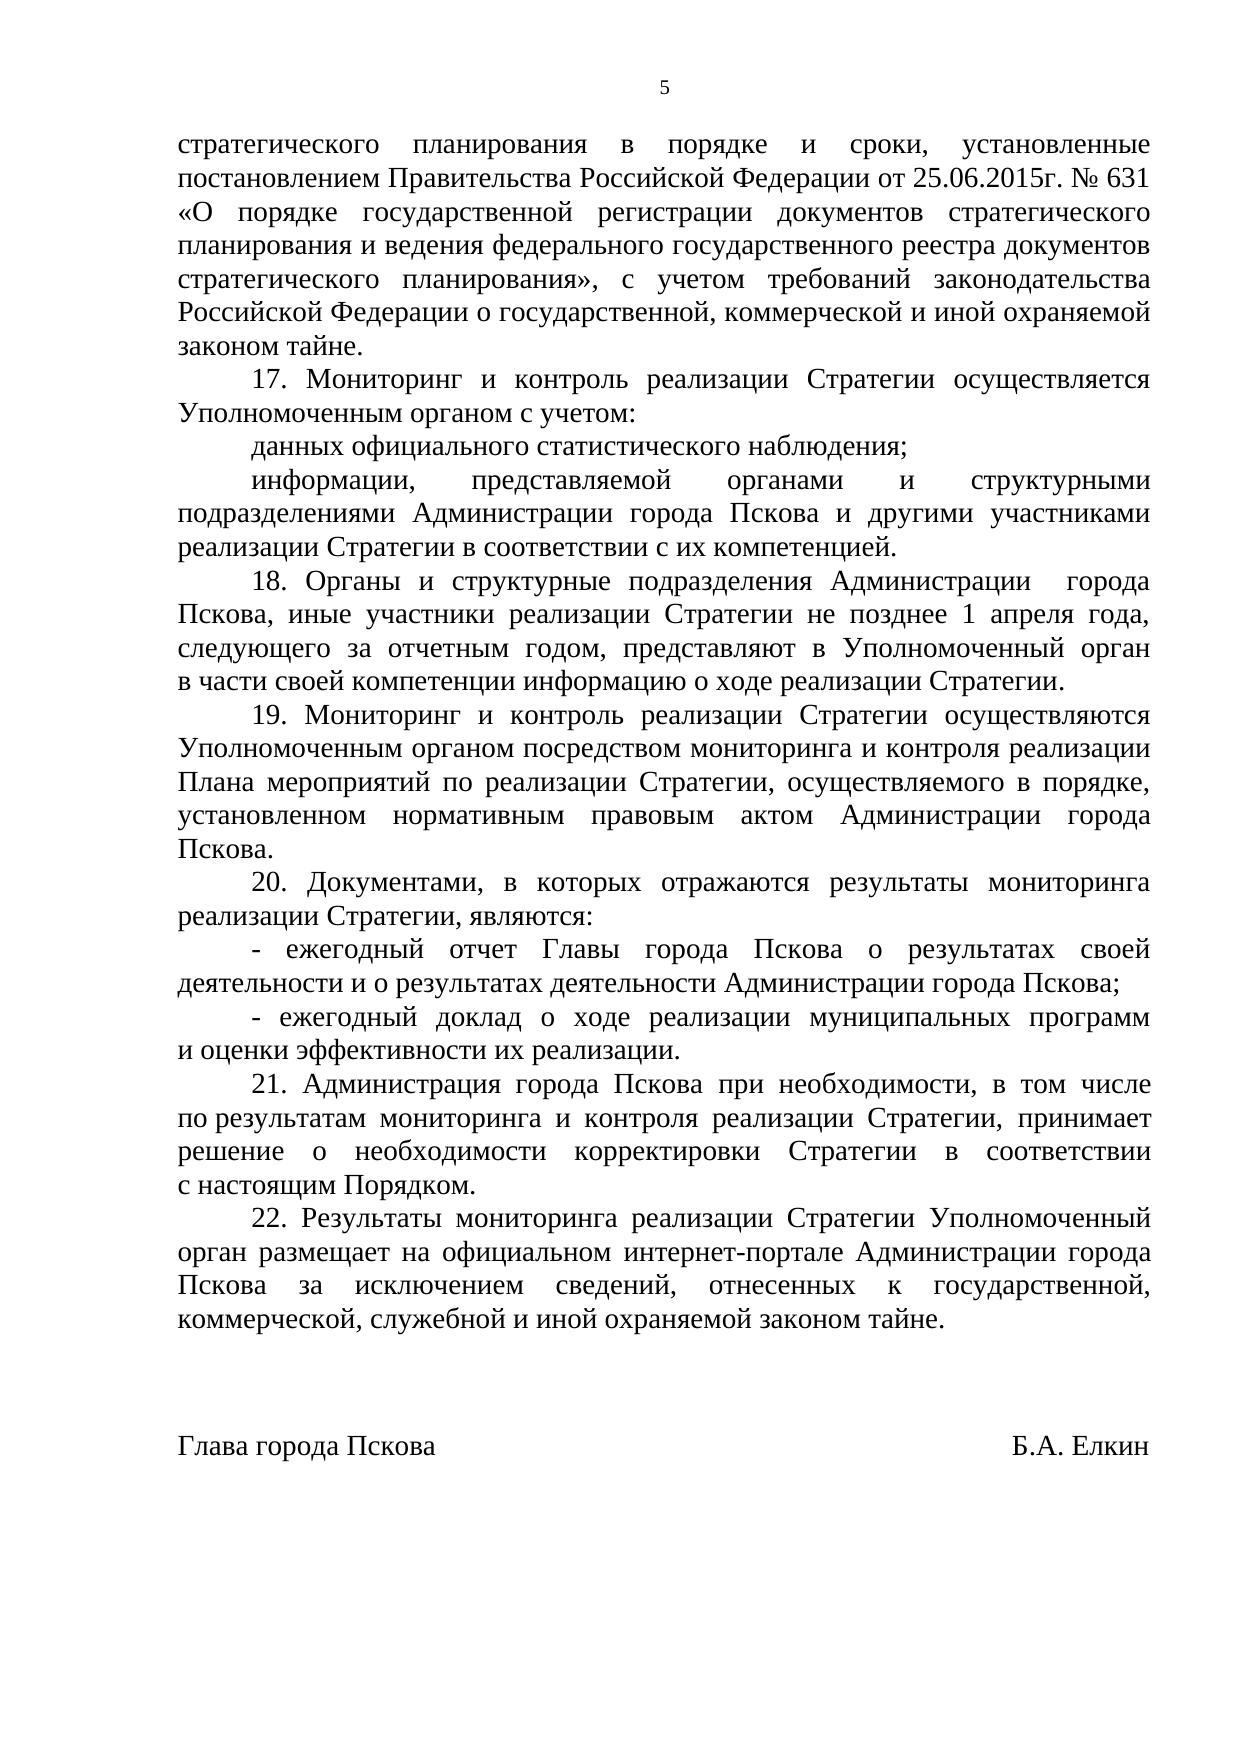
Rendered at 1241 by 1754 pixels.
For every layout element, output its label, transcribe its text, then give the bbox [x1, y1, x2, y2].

text 22. Результаты мониторинга реализации Стратегии Уполномоченный орган размещает на официальном интернет-портале Администрации города Пскова за исключением сведений, отнесенных к государственной, коммерческой, служебной и иной охраняемой законом тайне. [177, 1200, 1152, 1334]
text Глава города Пскова Б.А. Елкин [177, 1428, 1152, 1462]
text - ежегодный доклад о ходе реализации муниципальных программ и оценки эффективности их реализации. [177, 999, 1151, 1066]
text 17. Мониторинг и контроль реализации Стратегии осуществляется Уполномоченным органом с учетом: [177, 362, 1151, 429]
text - ежегодный отчет Главы города Пскова о результатах своей деятельности и о результатах деятельности Администрации города Пскова; [177, 932, 1151, 999]
text 19. Мониторинг и контроль реализации Стратегии осуществляются Уполномоченным органом посредством мониторинга и контроля реализации Плана мероприятий по реализации Стратегии, осуществляемого в порядке, установленном нормативным правовым актом Администрации города Пскова. [177, 697, 1151, 865]
text 18. Органы и структурные подразделения Администрации города Пскова, иные участники реализации Стратегии не позднее 1 апреля года, следующего за отчетным годом, представляют в Уполномоченный орган в части своей компетенции информацию о ходе реализации Стратегии. [177, 563, 1151, 697]
text 21. Администрация города Пскова при необходимости, в том числе по результатам мониторинга и контроля реализации Стратегии, принимает решение о необходимости корректировки Стратегии в соответствии с настоящим Порядком. [177, 1066, 1152, 1200]
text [177, 127, 1151, 362]
text информации, представляемой органами и структурными подразделениями Администрации города Пскова и другими участниками реализации Стратегии в соответствии с их компетенцией. [177, 462, 1151, 563]
text данных официального статистического наблюдения; [177, 429, 1151, 462]
text 20. Документами, в которых отражаются результаты мониторинга реализации Стратегии, являются: [177, 865, 1151, 932]
